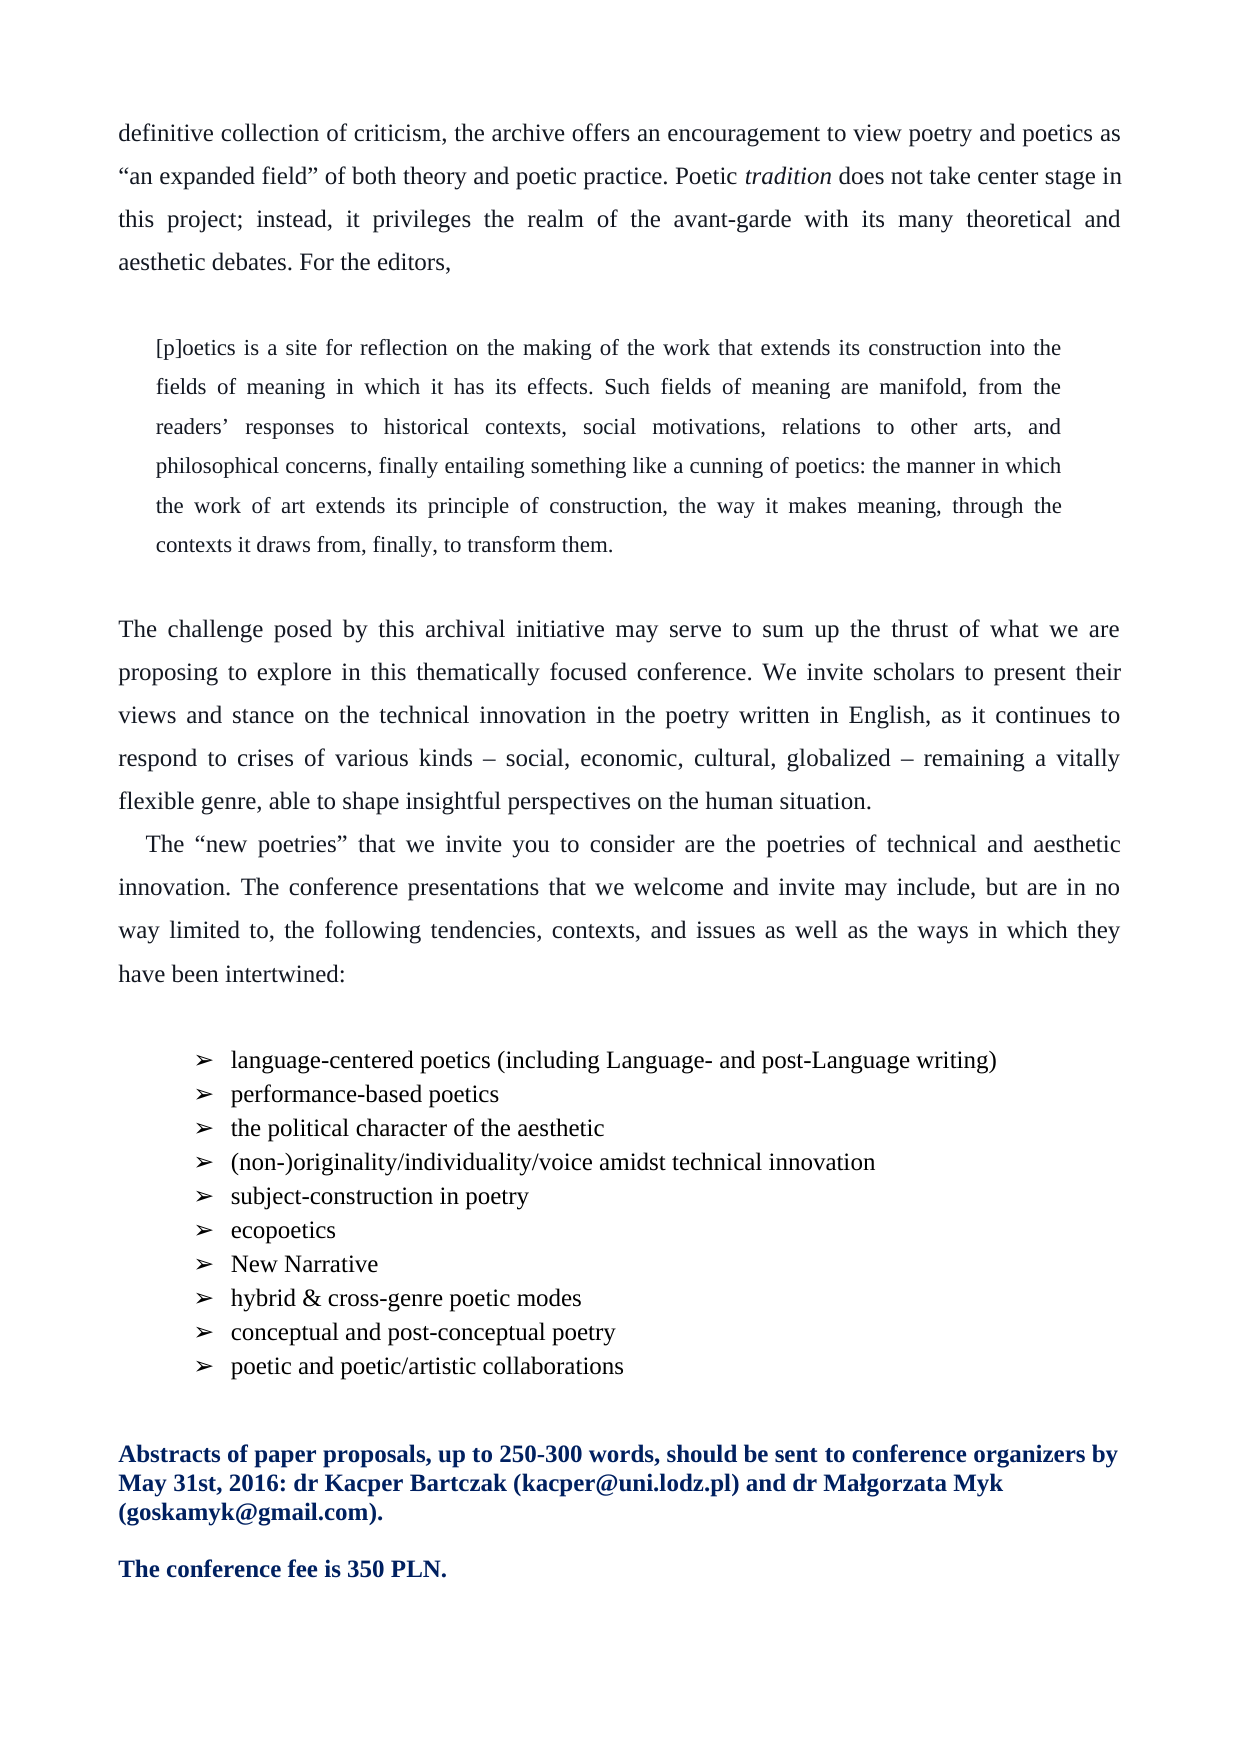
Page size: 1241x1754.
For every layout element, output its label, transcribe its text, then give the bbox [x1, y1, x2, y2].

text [118, 118, 1122, 276]
list New Narrative [193, 1246, 1122, 1280]
list poetic and poetic/artistic collaborations [193, 1348, 1122, 1382]
text The “new poetries” that we invite you to consider are the poetries of technical and aesthetic innovation. The conference presentations that we welcome and invite may include, but are in no way limited to, the following tendencies, contexts, and issues as well as the ways in which they have been intertwined: [118, 829, 1122, 987]
text The challenge posed by this archival initiative may serve to sum up the thrust of what we are proposing to explore in this thematically focused conference. We invite scholars to present their views and stance on the technical innovation in the poetry written in English, as it continues to respond to crises of various kinds – social, economic, cultural, globalized – remaining a vitally flexible genre, able to shape insightful perspectives on the human situation. [118, 614, 1122, 815]
list subject-construction in poetry [193, 1178, 1122, 1212]
text The conference fee is 350 PLN. [118, 1554, 1122, 1583]
list conceptual and post-conceptual poetry [193, 1314, 1122, 1348]
list hybrid & cross-genre poetic modes [193, 1280, 1122, 1314]
list ecopoetics [193, 1212, 1122, 1246]
text Abstracts of paper proposals, up to 250-300 words, should be sent to conference organizers by May 31st, 2016: dr Kacper Bartczak (kacper@uni.lodz.pl) and dr Małgorzata Myk (goskamyk@gmail.com). [118, 1439, 1122, 1526]
list (non-)originality/individuality/voice amidst technical innovation [193, 1143, 1122, 1178]
list performance-based poetics [193, 1075, 1122, 1109]
text [p]oetics is a site for reflection on the making of the work that extends its construction into the fields of meaning in which it has its effects. Such fields of meaning are manifold, from the readers’ responses to historical contexts, social motivations, relations to other arts, and philosophical concerns, finally entailing something like a cunning of poetics: the manner in which the work of art extends its principle of construction, the way it makes meaning, through the contexts it draws from, finally, to transform them. [156, 334, 1063, 557]
list the political character of the aesthetic [193, 1109, 1122, 1143]
list language-centered poetics (including Language- and post-Language writing) [193, 1041, 1122, 1075]
